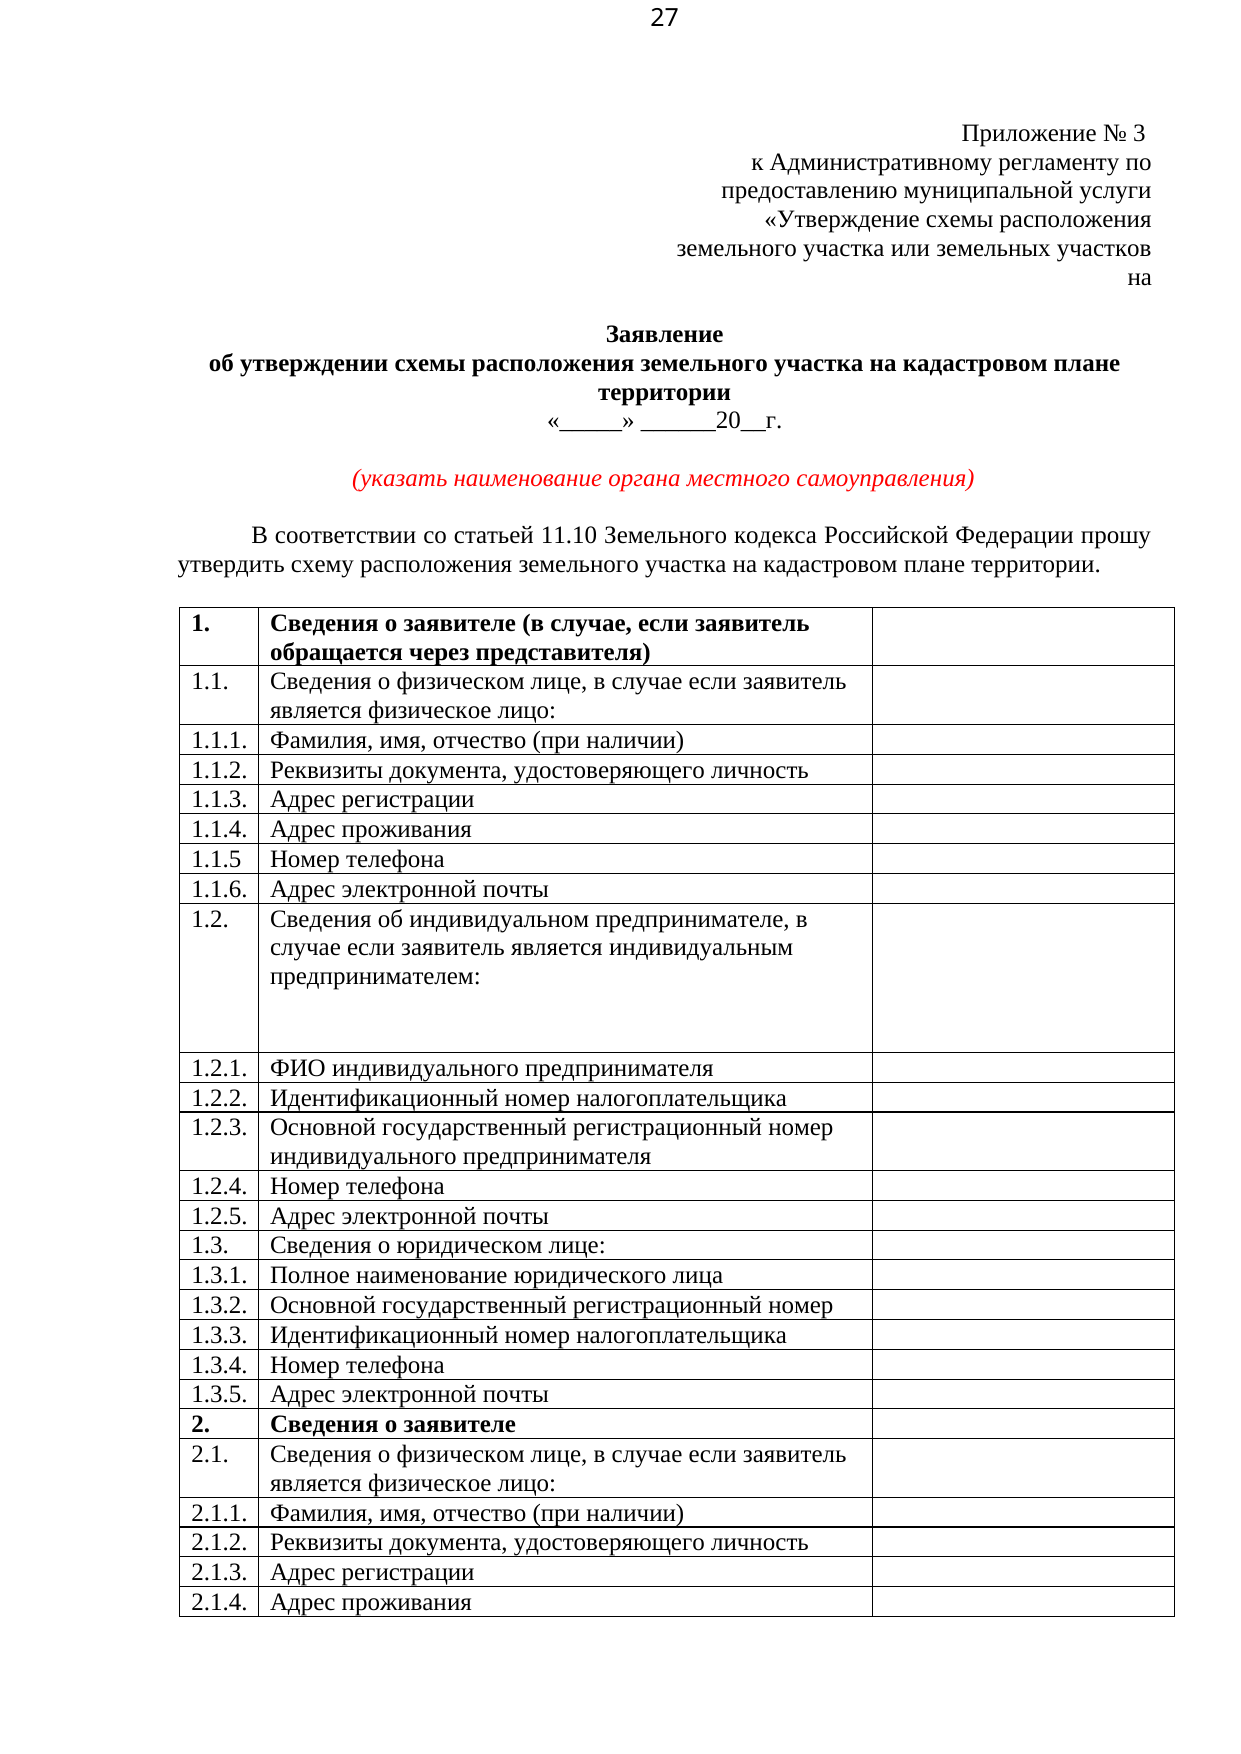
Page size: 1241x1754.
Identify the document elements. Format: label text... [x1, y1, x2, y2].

table_cell [873, 1557, 1174, 1586]
table_cell Основной государственный регистрационный номер [259, 1290, 872, 1319]
table_cell [873, 1290, 1174, 1319]
table_cell Номер телефона [259, 1171, 872, 1200]
table_cell 2.1.2. [180, 1528, 258, 1556]
table_cell [873, 1409, 1174, 1438]
table_cell 1.2.5. [180, 1201, 258, 1229]
table_cell 1.3.1. [180, 1260, 258, 1289]
table_cell [873, 755, 1174, 783]
table_cell 1.1.6. [180, 874, 258, 903]
text В соответствии со статьей 11.10 Земельного кодекса Российской Федерации прошу утвердить схему расположения земельного участка на кадастровом плане территории. [177, 521, 1152, 578]
table_cell 1.1.3. [180, 785, 258, 813]
table_cell Полное наименование юридического лица [259, 1260, 872, 1289]
table_cell [873, 1320, 1174, 1349]
table_cell [873, 666, 1174, 724]
table_cell Адрес регистрации [259, 1557, 872, 1586]
table_cell Реквизиты документа, удостоверяющего личность [259, 755, 872, 783]
table_cell Номер телефона [259, 1350, 872, 1378]
text Приложение № 3 к Административному регламенту по предоставлению муниципальной услуги «Утверждение схемы расположения земельного участка или земельных участков на [650, 118, 1152, 291]
table_header 1. [180, 608, 258, 665]
text «_____» ______20__г. [177, 406, 1152, 434]
table_cell [873, 1587, 1174, 1616]
table_cell [873, 1201, 1174, 1229]
table_cell [873, 1260, 1174, 1289]
table_cell Сведения о физическом лице, в случае если заявитель является физическое лицо: [259, 1439, 872, 1497]
table_cell ФИО индивидуального предпринимателя [259, 1053, 872, 1082]
text Заявление [177, 319, 1152, 348]
table_cell 1.2. [180, 904, 258, 1052]
table_cell 2.1.1. [180, 1498, 258, 1526]
table_cell Номер телефона [259, 844, 872, 873]
table_cell [873, 844, 1174, 873]
table_cell [873, 1113, 1174, 1170]
table_cell [873, 904, 1174, 1052]
table_header [873, 608, 1174, 665]
table_cell 1.1.4. [180, 814, 258, 843]
table_cell [873, 1380, 1174, 1408]
table_cell [873, 1171, 1174, 1200]
table_cell [873, 1231, 1174, 1259]
table_cell Адрес регистрации [259, 785, 872, 813]
table_cell [873, 1083, 1174, 1111]
table_cell [873, 814, 1174, 843]
table_cell Идентификационный номер налогоплательщика [259, 1083, 872, 1111]
table_cell [873, 874, 1174, 903]
text об утверждении схемы расположения земельного участка на кадастровом плане территории [177, 348, 1152, 406]
table_cell [873, 1528, 1174, 1556]
table_cell Адрес проживания [259, 1587, 872, 1616]
table_cell 1.1. [180, 666, 258, 724]
table_cell Сведения о юридическом лице: [259, 1231, 872, 1259]
table_cell 1.1.5 [180, 844, 258, 873]
table_cell Адрес электронной почты [259, 874, 872, 903]
table_cell Адрес электронной почты [259, 1380, 872, 1408]
table_cell 2. [180, 1409, 258, 1438]
table_cell Сведения о заявителе [259, 1409, 872, 1438]
table_cell 1.1.1. [180, 725, 258, 754]
table_header Сведения о заявителе (в случае, если заявитель обращается через представителя) [259, 608, 872, 665]
table_cell [873, 785, 1174, 813]
table_cell Сведения о физическом лице, в случае если заявитель является физическое лицо: [259, 666, 872, 724]
text (указать наименование органа местного самоуправления) [177, 463, 1152, 492]
table_cell [873, 1053, 1174, 1082]
table_cell Реквизиты документа, удостоверяющего личность [259, 1528, 872, 1556]
table_cell Идентификационный номер налогоплательщика [259, 1320, 872, 1349]
table_cell Сведения об индивидуальном предпринимателе, в случае если заявитель является индивидуальным предпринимателем: [259, 904, 872, 1052]
table_cell Адрес электронной почты [259, 1201, 872, 1229]
table_cell 1.3. [180, 1231, 258, 1259]
table_cell [873, 1439, 1174, 1497]
table_cell 1.2.1. [180, 1053, 258, 1082]
table_cell 1.1.2. [180, 755, 258, 783]
table_cell [873, 725, 1174, 754]
table_cell Адрес проживания [259, 814, 872, 843]
table_cell 1.2.2. [180, 1083, 258, 1111]
table_cell 2.1. [180, 1439, 258, 1497]
table_cell 2.1.4. [180, 1587, 258, 1616]
table_cell 1.2.3. [180, 1113, 258, 1170]
table_cell Основной государственный регистрационный номер индивидуального предпринимателя [259, 1113, 872, 1170]
table_cell [873, 1498, 1174, 1526]
table_cell 1.3.5. [180, 1380, 258, 1408]
table_cell [873, 1350, 1174, 1378]
table_cell Фамилия, имя, отчество (при наличии) [259, 1498, 872, 1526]
table_cell 1.2.4. [180, 1171, 258, 1200]
table_cell 1.3.3. [180, 1320, 258, 1349]
table_cell Фамилия, имя, отчество (при наличии) [259, 725, 872, 754]
table_cell 1.3.2. [180, 1290, 258, 1319]
table_cell 1.3.4. [180, 1350, 258, 1378]
table_cell 2.1.3. [180, 1557, 258, 1586]
